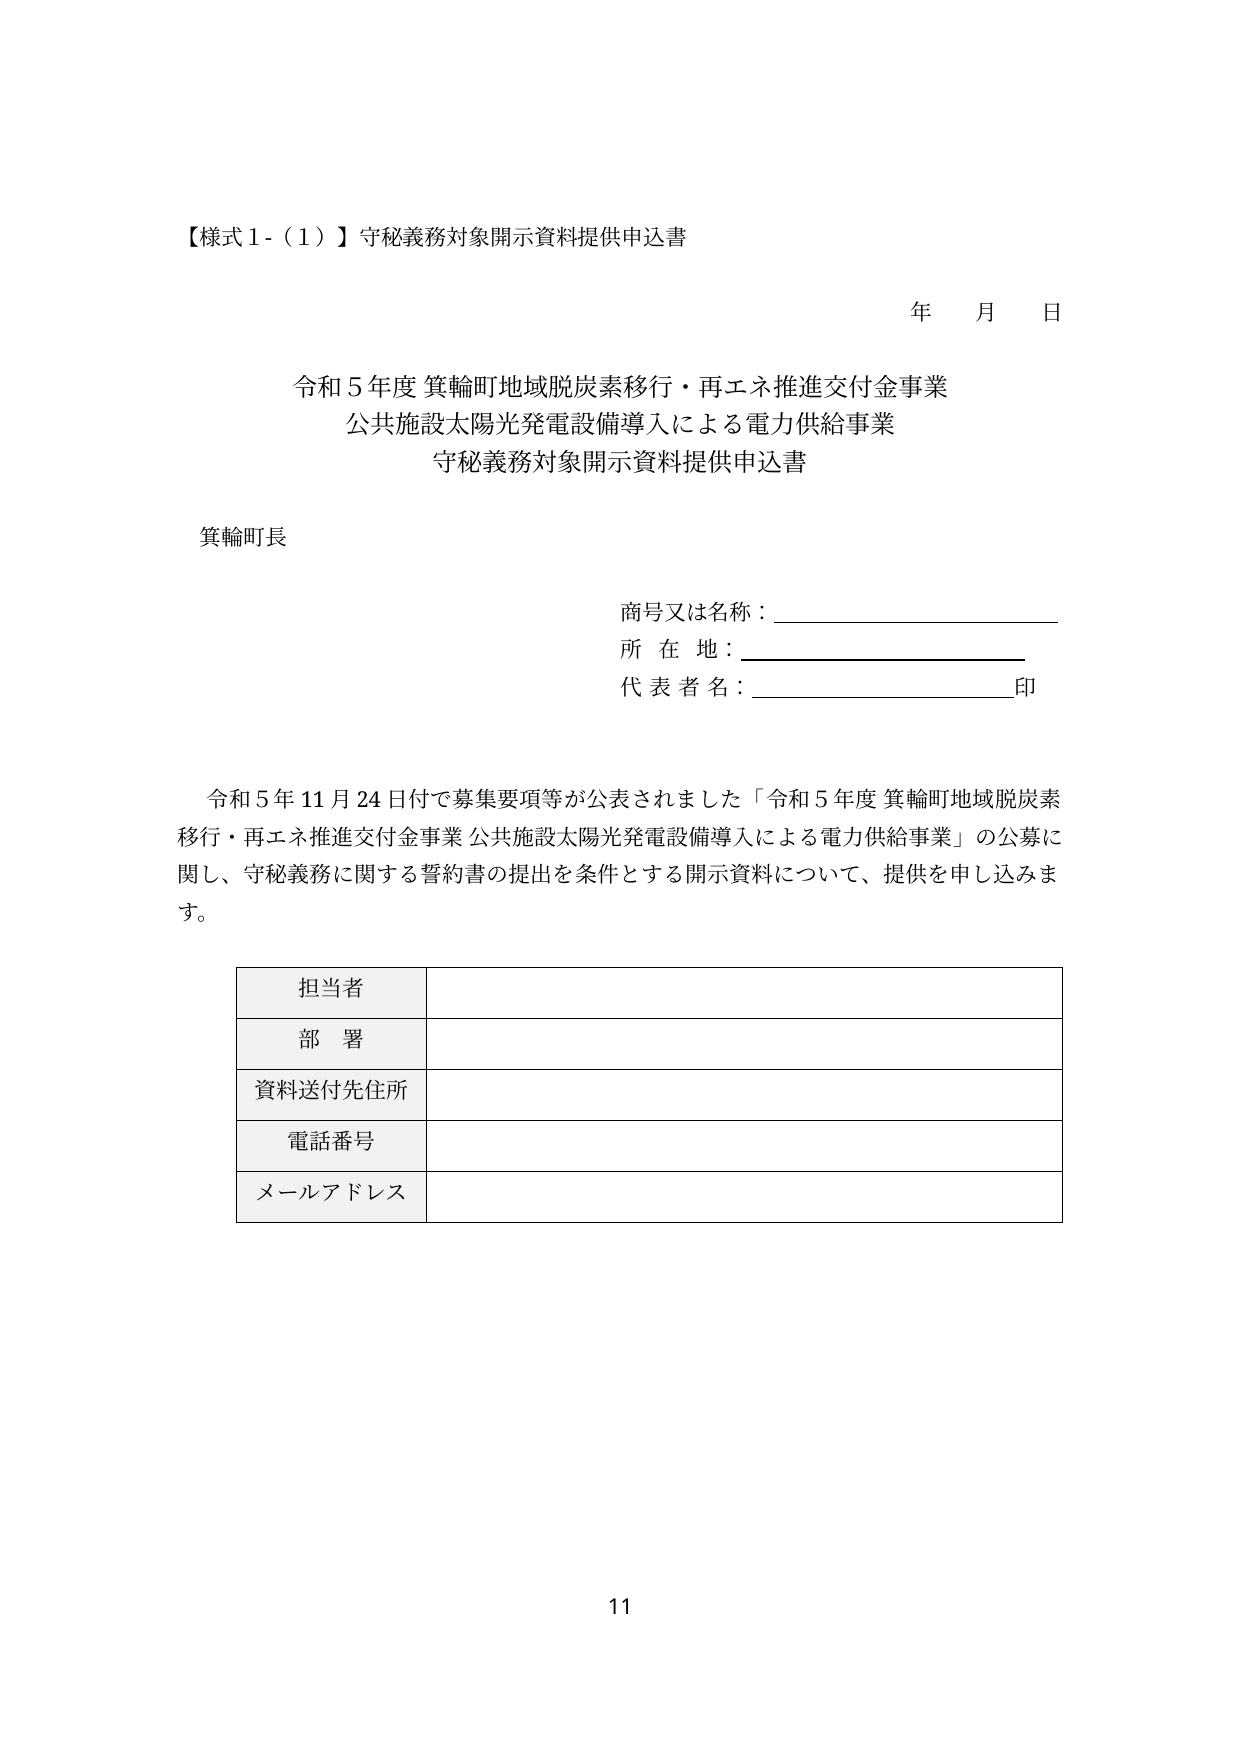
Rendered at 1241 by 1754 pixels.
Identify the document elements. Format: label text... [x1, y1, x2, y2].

text 商号又は名称： [620, 592, 1063, 629]
subtitle 【様式１-（１）】守秘義務対象開示資料提供申込書 [177, 217, 1063, 254]
table_cell 資料送付先住所 [237, 1070, 426, 1120]
text 令和５年度 箕輪町地域脱炭素移行・再エネ推進交付金事業 [177, 367, 1063, 404]
table_cell メールアドレス [237, 1172, 426, 1222]
table_header 担当者 [237, 968, 426, 1018]
text 守秘義務対象開示資料提供申込書 [177, 442, 1063, 479]
table_cell [427, 1070, 1062, 1120]
table_header [427, 968, 1062, 1018]
table_cell [427, 1121, 1062, 1171]
table_cell 部 署 [237, 1019, 426, 1069]
table_cell [427, 1172, 1062, 1222]
table_cell 電話番号 [237, 1121, 426, 1171]
text 箕輪町長 [177, 517, 1063, 554]
text 年 月 日 [177, 292, 1063, 329]
text 代表者名： 印 [177, 667, 1063, 704]
text 所在地： [620, 629, 1063, 667]
text 公共施設太陽光発電設備導入による電力供給事業 [177, 404, 1063, 442]
text 令和５年11月24日付で募集要項等が公表されました「令和５年度 箕輪町地域脱炭素移行・再エネ推進交付金事業 公共施設太陽光発電設備導入による電力供給事業」の公募に関し、守秘義務に関する誓約書の提出を条件とする開示資料について、提供を申し込みます。 [177, 779, 1063, 929]
table_cell [427, 1019, 1062, 1069]
